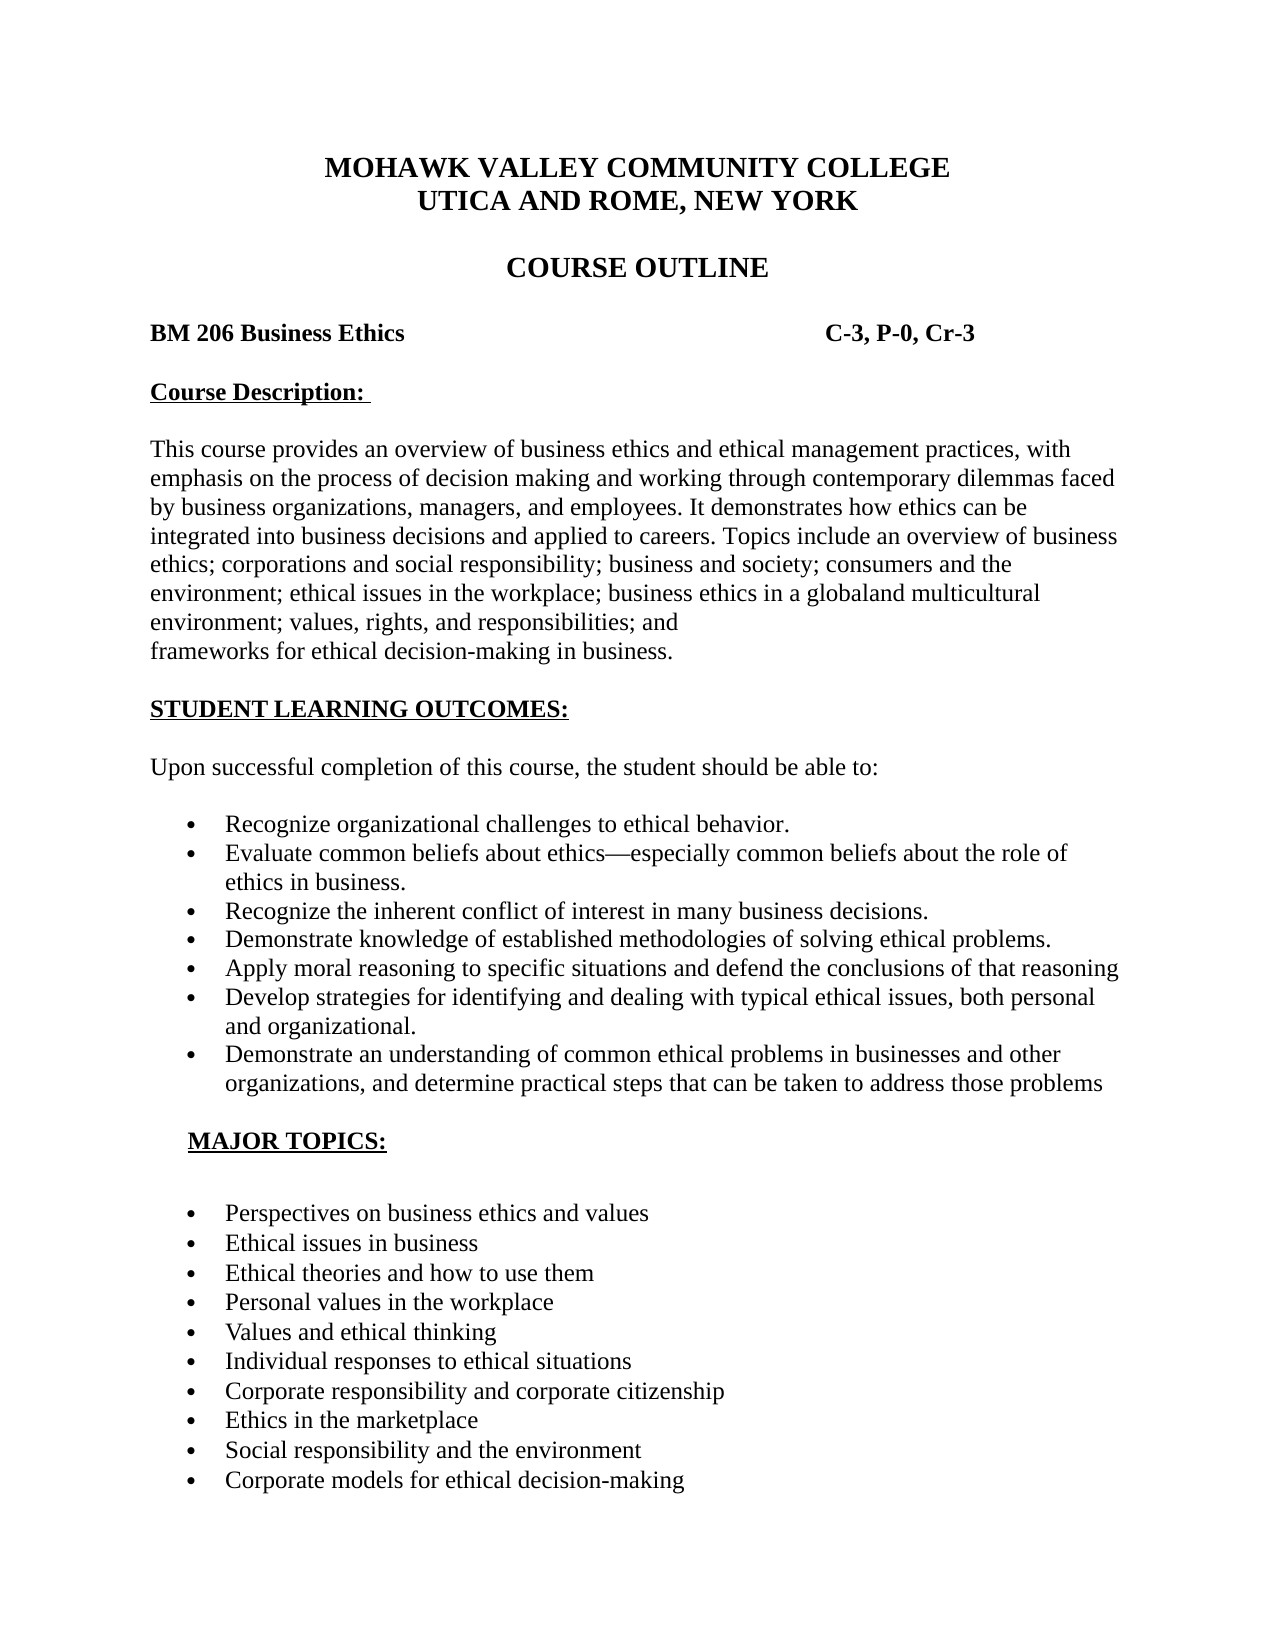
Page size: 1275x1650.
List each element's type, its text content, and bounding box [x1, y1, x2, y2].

list Individual responses to ethical situations [187, 1346, 1125, 1375]
list Personal values in the workplace [187, 1287, 1125, 1316]
text BM 206 Business Ethics C-3, P-0, Cr-3 [150, 318, 1125, 377]
text COURSE OUTLINE [150, 251, 1125, 284]
list Values and ethical thinking [187, 1317, 1125, 1346]
list Recognize organizational challenges to ethical behavior. [187, 809, 1125, 838]
text This course provides an overview of business ethics and ethical management practices, with emphasis on the process of decision making and working through contemporary dilemmas faced by business organizations, managers, and employees. It demonstrates how ethics can be integrated into business decisions and applied to careers. Topics include an overview of business ethics; corporations and social responsibility; business and society; consumers and the [150, 434, 1125, 578]
text MOHAWK VALLEY COMMUNITY COLLEGE [150, 150, 1125, 183]
text environment; ethical issues in the workplace; business ethics in a globaland multicultural environment; values, rights, and responsibilities; and [150, 578, 1125, 636]
list Demonstrate an understanding of common ethical problems in businesses and other organizations, and determine practical steps that can be taken to address those problems [187, 1039, 1125, 1097]
text Course Description: [150, 377, 1125, 406]
list Ethical theories and how to use them [187, 1258, 1125, 1286]
list Demonstrate knowledge of established methodologies of solving ethical problems. [187, 924, 1125, 953]
text UTICA AND ROME, NEW YORK [150, 183, 1125, 217]
list Develop strategies for identifying and dealing with typical ethical issues, both personal and organizational. [187, 982, 1125, 1039]
list Perspectives on business ethics and values [187, 1198, 1125, 1227]
list Ethical issues in business [187, 1228, 1125, 1257]
text MAJOR TOPICS: [187, 1126, 1125, 1155]
list Evaluate common beliefs about ethics—especially common beliefs about the role of ethics in business. [187, 838, 1125, 896]
subtitle STUDENT LEARNING OUTCOMES: [150, 694, 1125, 722]
list Corporate models for ethical decision-making [187, 1465, 1125, 1493]
subtitle Upon successful completion of this course, the student should be able to: [150, 752, 1125, 780]
list Apply moral reasoning to specific situations and defend the conclusions of that reasoning [187, 953, 1125, 982]
list Social responsibility and the environment [187, 1435, 1125, 1464]
text frameworks for ethical decision-making in business. [150, 636, 1125, 664]
list Recognize the inherent conflict of interest in many business decisions. [187, 896, 1125, 924]
list Ethics in the marketplace [187, 1406, 1125, 1434]
list Corporate responsibility and corporate citizenship [187, 1376, 1125, 1405]
